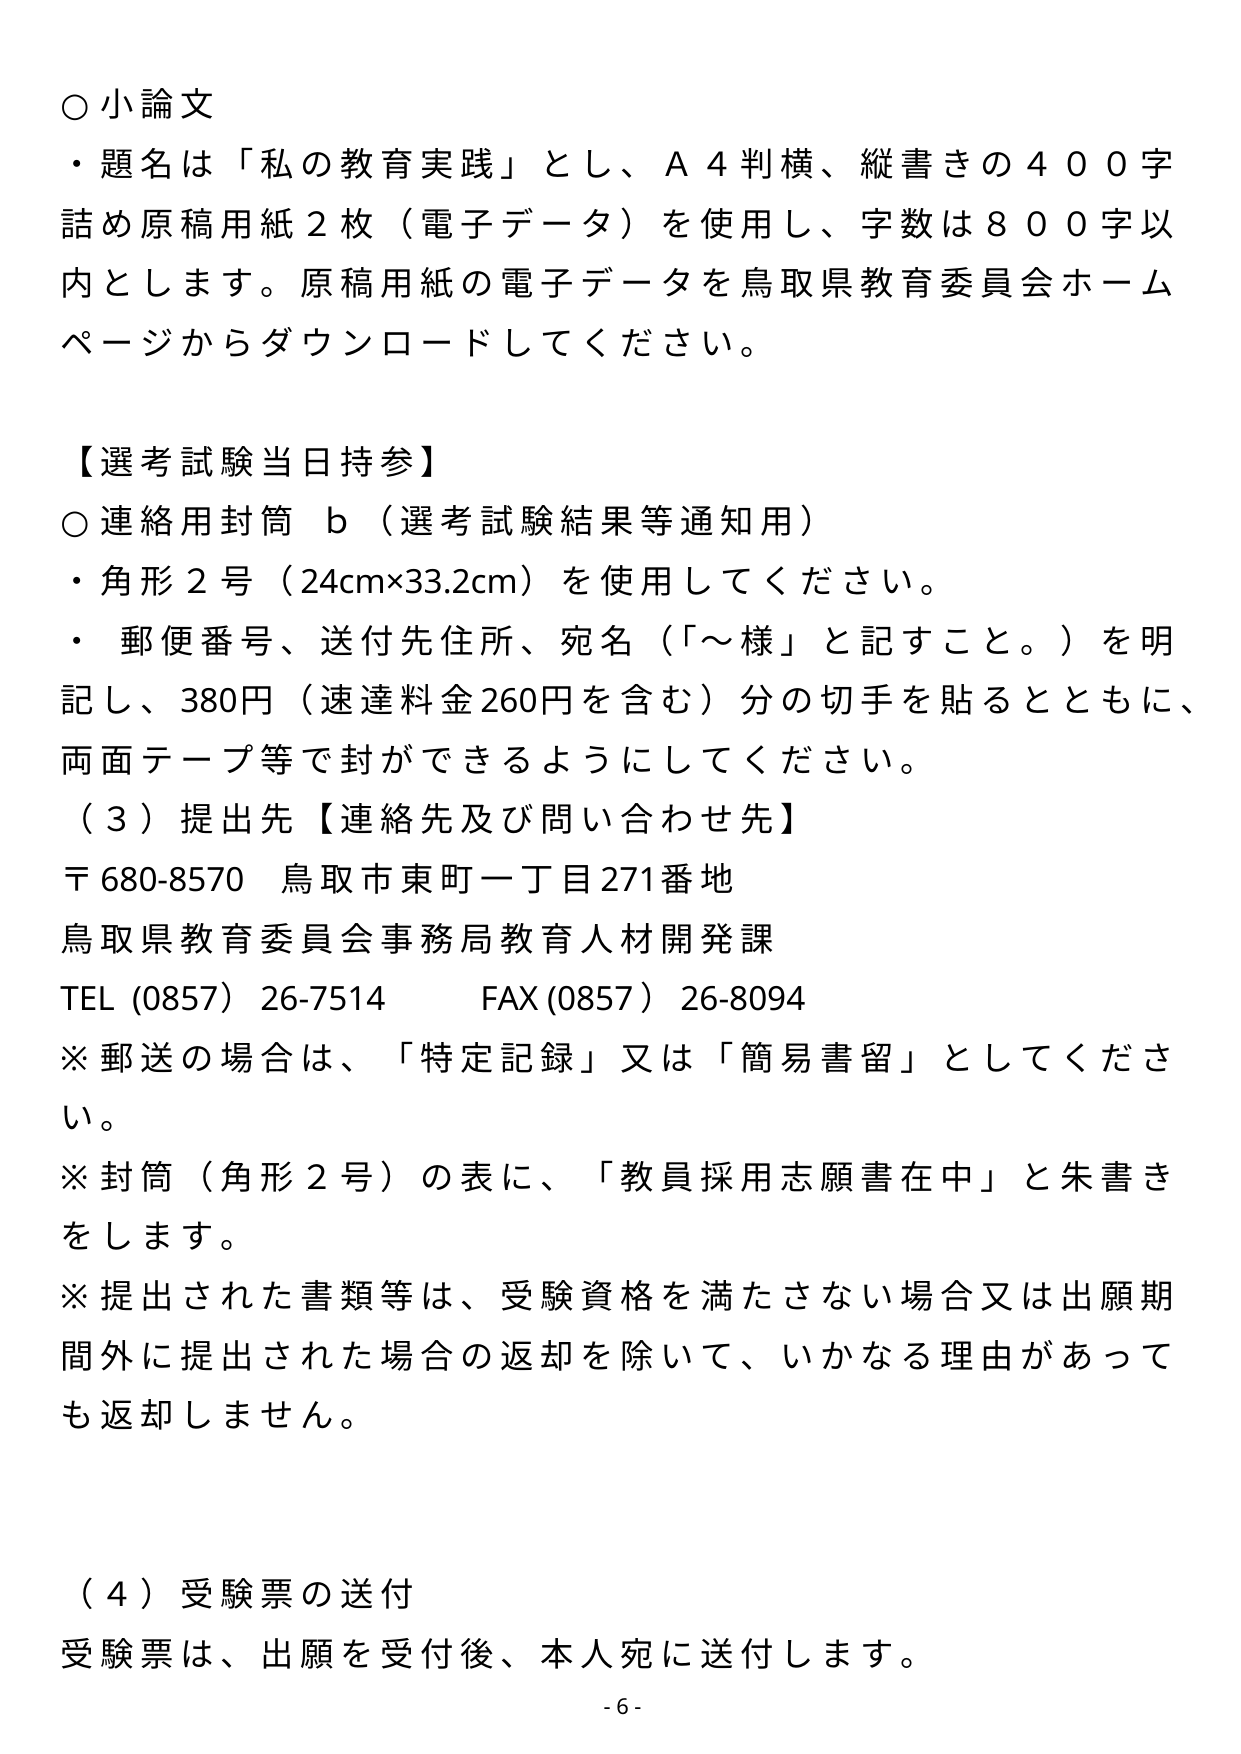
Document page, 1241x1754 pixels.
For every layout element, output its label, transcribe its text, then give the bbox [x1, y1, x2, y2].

text （３）提出先【連絡先及び問い合わせ先】 [60, 788, 1180, 847]
text ・題名は「私の教育実践」とし、Ａ４判横、縦書きの４００字詰め原稿用紙２枚（電子データ）を使用し、字数は８００字以内とします。原稿用紙の電子データを鳥取県教育委員会ホームページからダウンロードしてください。 [60, 132, 1180, 371]
text ○小論文 [60, 73, 1180, 132]
text ※提出された書類等は、受験資格を満たさない場合又は出願期間外に提出された場合の返却を除いて、いかなる理由があっても返却しません。 [60, 1264, 1180, 1443]
text （４）受験票の送付 [60, 1562, 1180, 1622]
text 鳥取県教育委員会事務局教育人材開発課 [60, 907, 1180, 966]
text ※封筒（角形２号）の表に、「教員採用志願書在中」と朱書きをします。 [60, 1145, 1180, 1264]
text ○連絡用封筒 ｂ（選考試験結果等通知用） [60, 490, 1180, 549]
text ・角形２号（24cm×33.2cm）を使用してください。 [60, 549, 1180, 609]
text ・ 郵便番号、送付先住所、宛名（｢～様」と記すこと。）を明記し、380円（速達料金260円を含む）分の切手を貼るとともに、両面テープ等で封ができるようにしてください。 [60, 609, 1180, 788]
text 〒680-8570 鳥取市東町一丁目271番地 [60, 847, 1180, 907]
text 【選考試験当日持参】 [60, 430, 1180, 490]
text ※郵送の場合は、「特定記録」又は「簡易書留」としてください。 [60, 1026, 1180, 1145]
text TEL (0857）26-7514 FAX (0857）26-8094 [60, 966, 1180, 1026]
text 受験票は、出願を受付後、本人宛に送付します。 [60, 1622, 1180, 1681]
